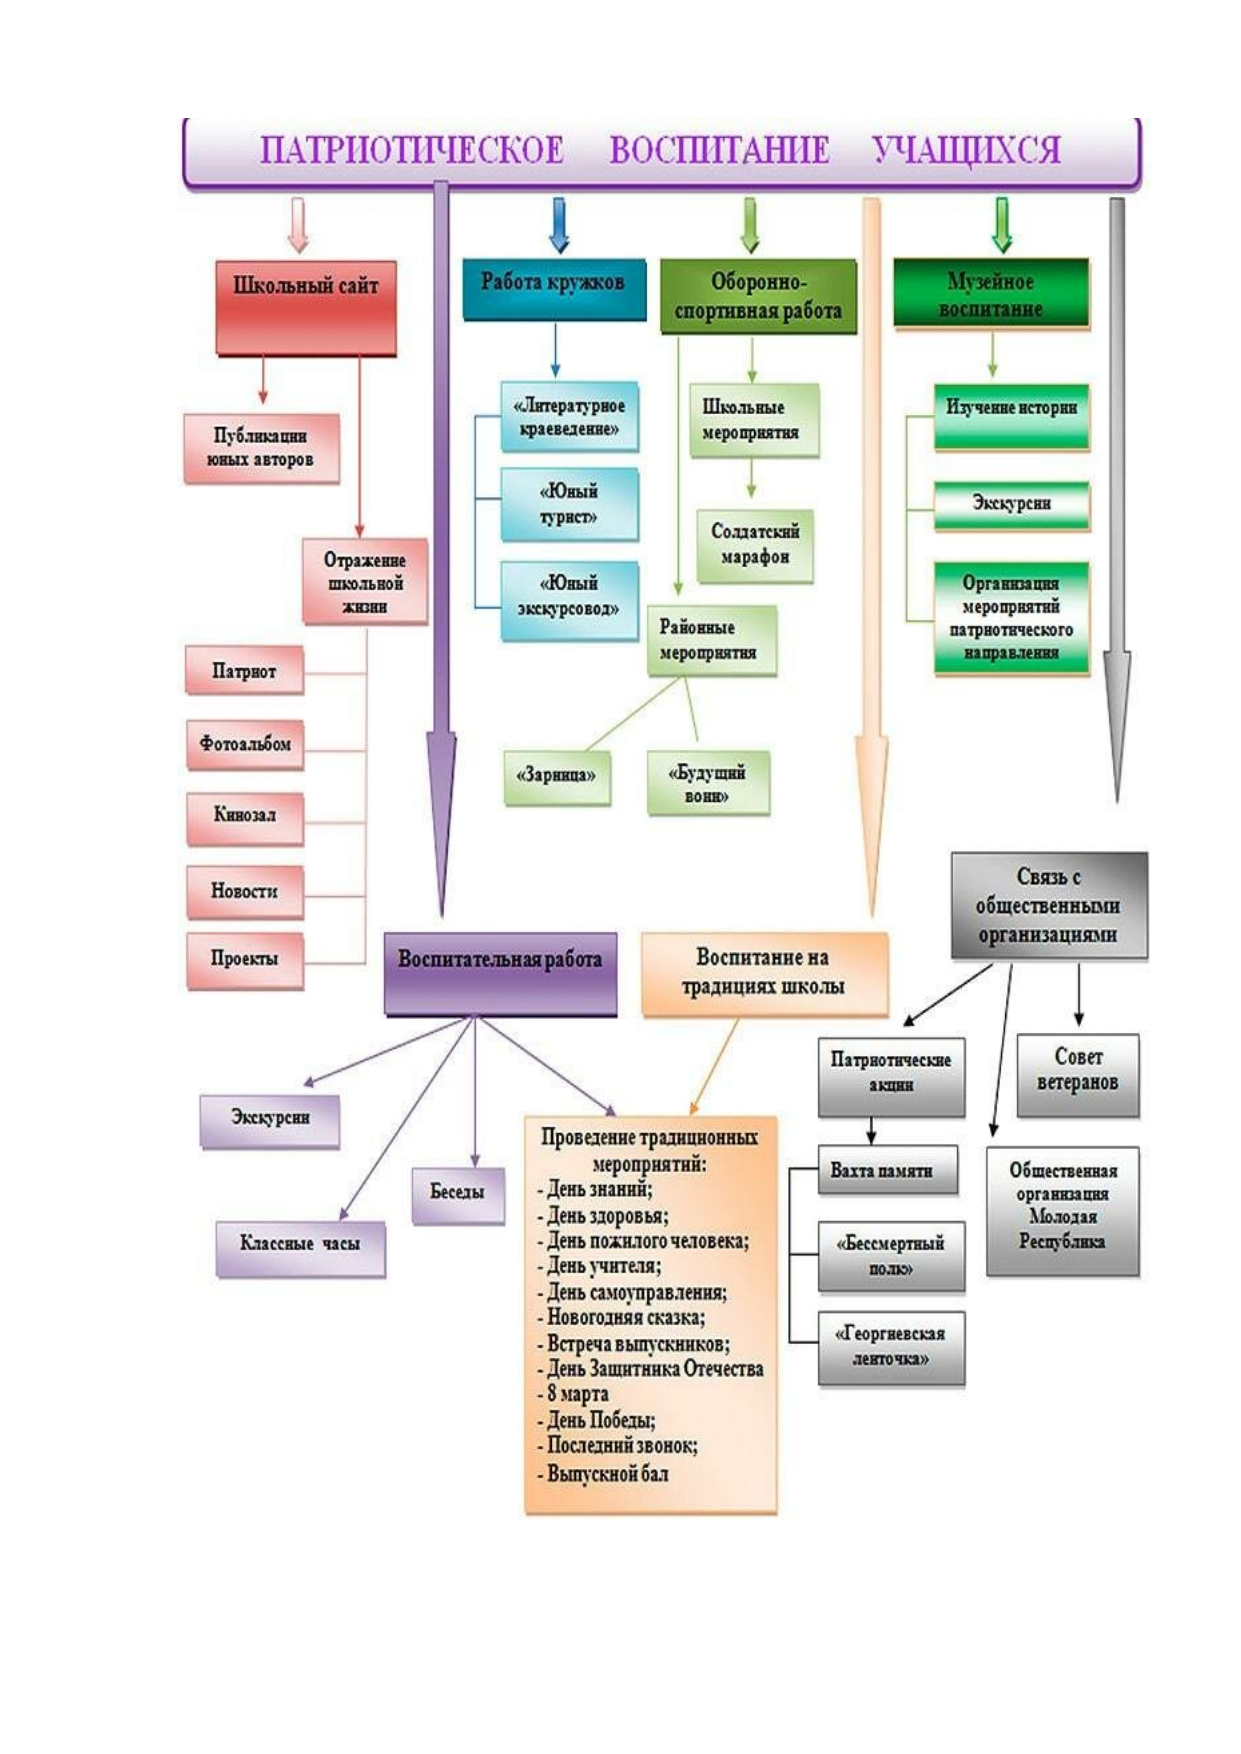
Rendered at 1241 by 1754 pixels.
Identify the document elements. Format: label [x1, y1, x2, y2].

picture [177, 118, 1152, 1520]
